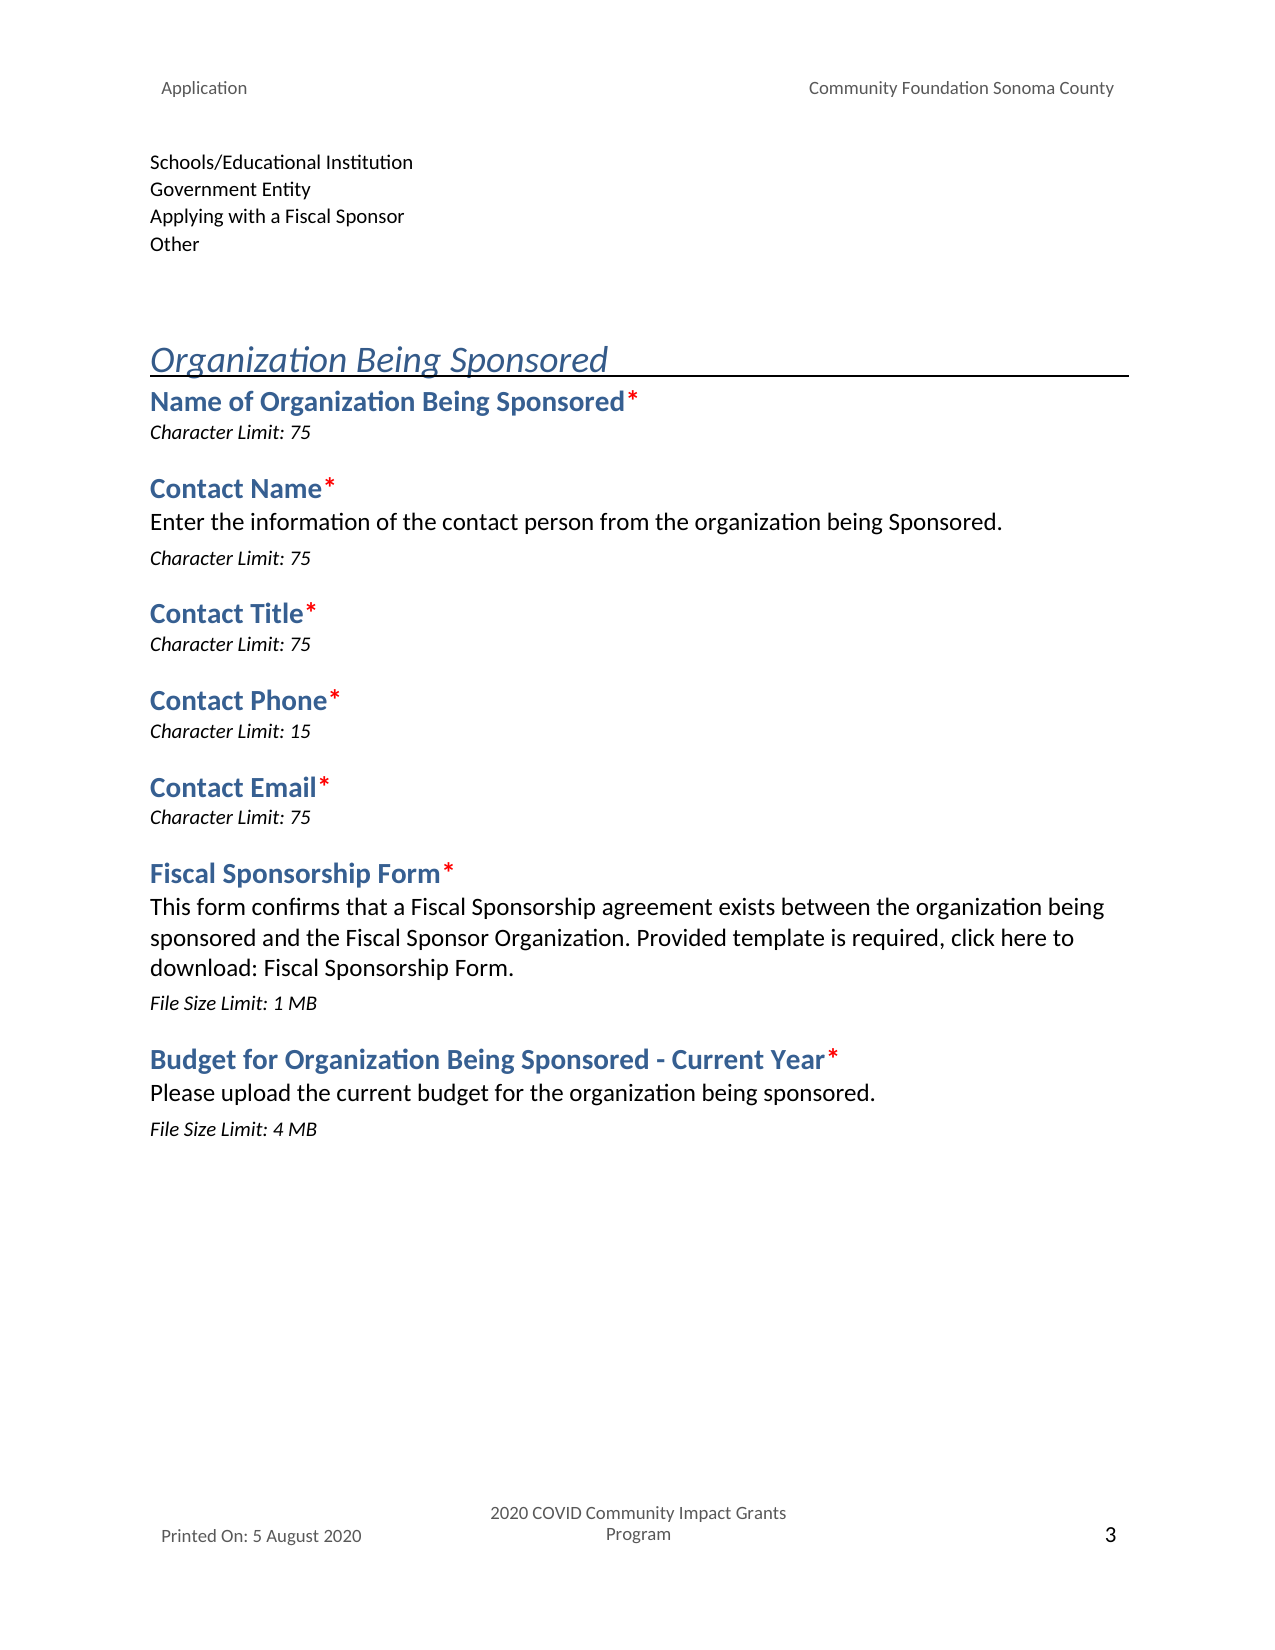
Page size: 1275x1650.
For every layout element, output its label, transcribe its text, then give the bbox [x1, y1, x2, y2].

text Schools/Educational Institution Government Entity [150, 149, 416, 202]
text Character Limit: 75 [150, 419, 1139, 445]
subtitle Budget for Organization Being Sponsored - Current Year* [150, 1041, 1139, 1077]
text Character Limit: 75 [150, 631, 1139, 657]
text This form confirms that a Fiscal Sponsorship agreement exists between the organization being sponsored and the Fiscal Sponsor Organization. Provided template is required, click here to download: Fiscal Sponsorship Form. [150, 891, 1139, 983]
subtitle Contact Email* [150, 769, 1139, 804]
subtitle Contact Title* [150, 596, 1139, 631]
text Enter the information of the contact person from the organization being Sponsored. [150, 506, 1139, 536]
text Please upload the current budget for the organization being sponsored. [150, 1077, 1139, 1108]
text Applying with a Fiscal Sponsor Other [150, 204, 407, 257]
text File Size Limit: 1 MB [150, 991, 1139, 1016]
text File Size Limit: 4 MB [150, 1116, 1139, 1142]
subtitle Fiscal Sponsorship Form* [150, 855, 1139, 891]
subtitle Contact Phone* [150, 682, 1139, 718]
subtitle Contact Name* [150, 470, 1139, 506]
subtitle Name of Organization Being Sponsored* [150, 383, 1139, 419]
subtitle Organization Being Sponsored [150, 336, 1139, 382]
text Character Limit: 75 [150, 804, 1139, 830]
text Character Limit: 75 [150, 545, 1139, 570]
text Character Limit: 15 [150, 718, 1139, 743]
